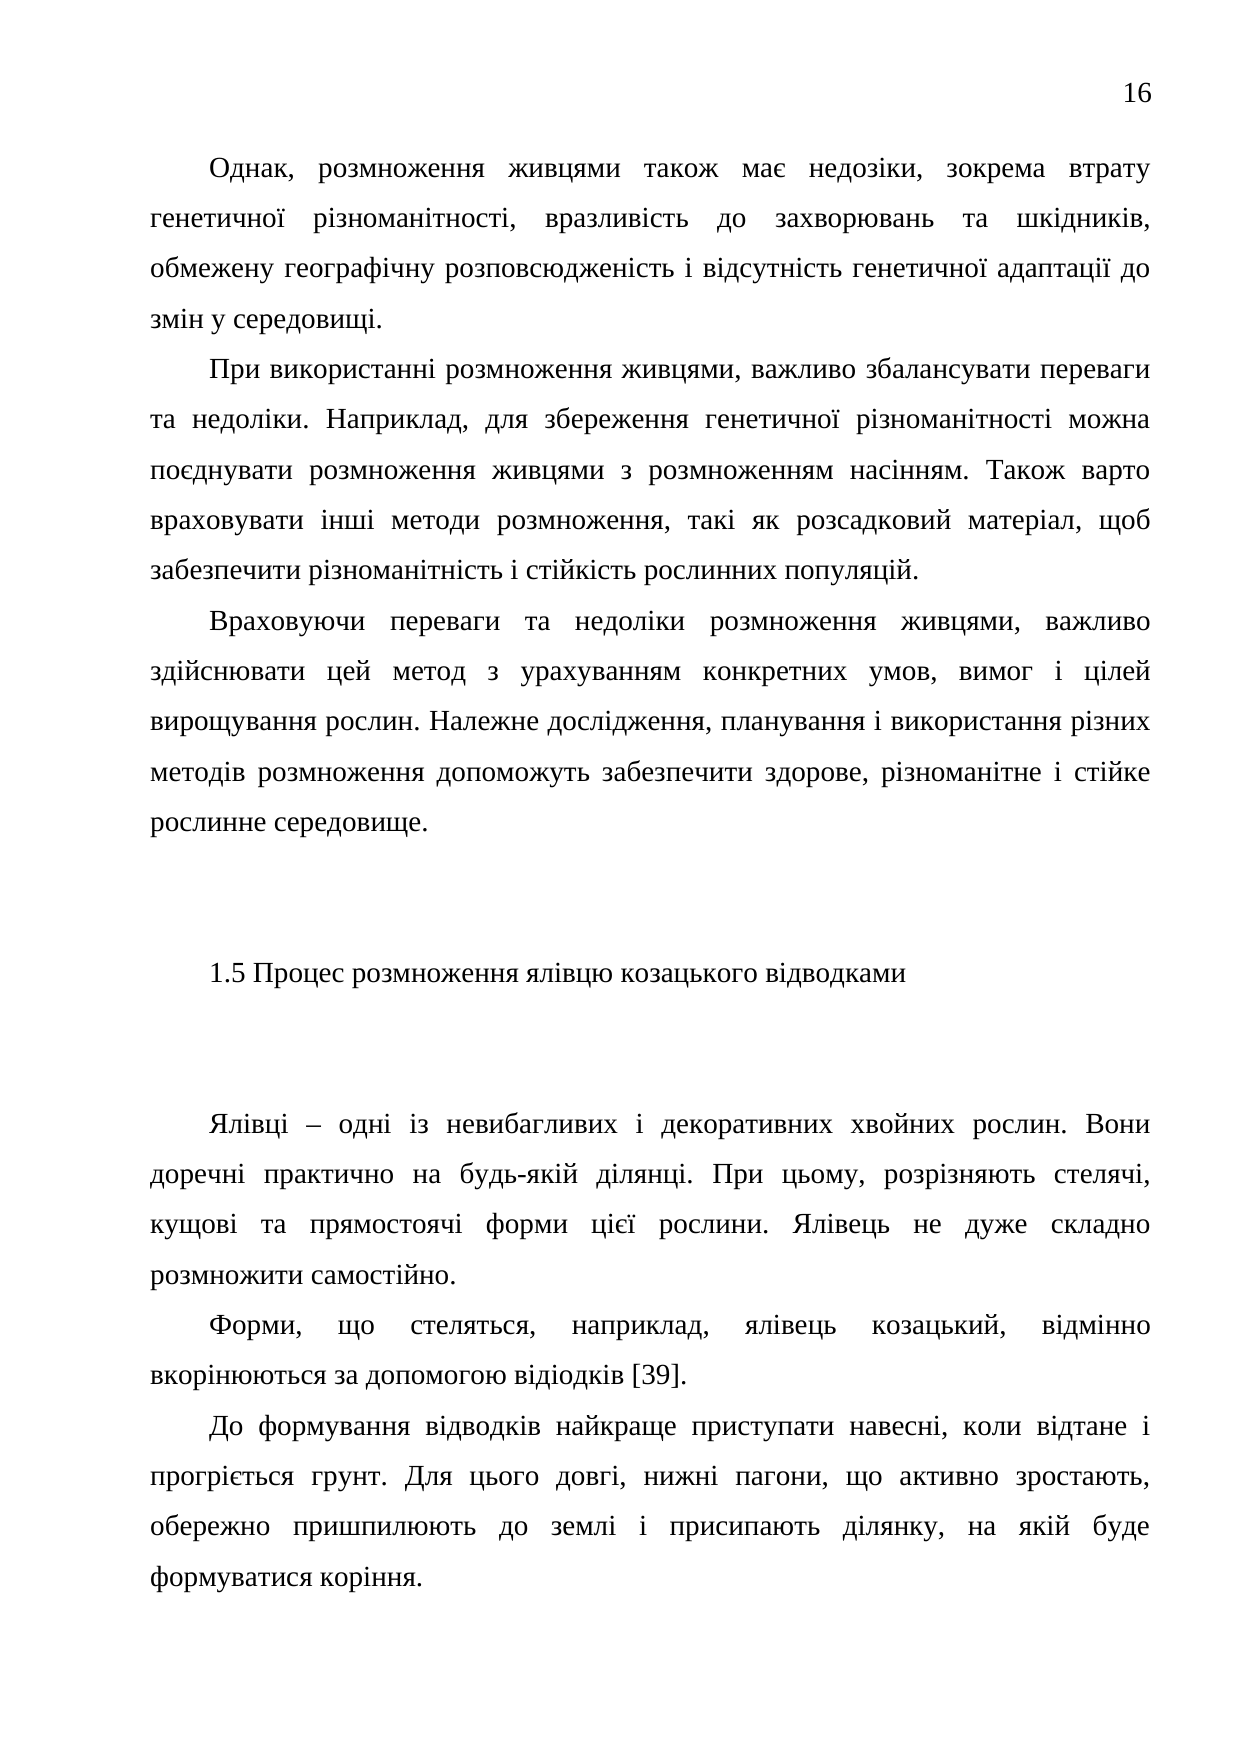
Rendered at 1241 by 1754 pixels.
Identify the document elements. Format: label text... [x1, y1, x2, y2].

text Однак, розмноження живцями також має недозіки, зокрема втрату генетичної різноманітності, вразливість до захворювань та шкідників, обмежену географічну розповсюдженість і відсутність генетичної адаптації до змін у середовищі. [150, 150, 1151, 334]
text Ялівці – одні із невибагливих і декоративних хвойних рослин. Вони доречні практично на будь-якій ділянці. При цьому, розрізняють стелячі, кущові та прямостоячі форми цієї рослини. Ялівець не дуже складно розмножити самостійно. [150, 1106, 1151, 1290]
text До формування відводків найкраще приступати навесні, коли відтане і прогріється грунт. Для цього довгі, нижні пагони, що активно зростають, обережно пришпилюють до землі і присипають ділянку, на якій буде формуватися коріння. [150, 1408, 1151, 1592]
text При використанні розмноження живцями, важливо збалансувати переваги та недоліки. Наприклад, для збереження генетичної різноманітності можна поєднувати розмноження живцями з розмноженням насінням. Також варто враховувати інші методи розмноження, такі як розсадковий матеріал, щоб забезпечити різноманітність і стійкість рослинних популяцій. [150, 351, 1151, 586]
text Враховуючи переваги та недоліки розмноження живцями, важливо здійснювати цей метод з урахуванням конкретних умов, вимог і цілей вирощування рослин. Належне дослідження, планування і використання різних методів розмноження допоможуть забезпечити здорове, різноманітне і стійке рослинне середовище. [150, 603, 1151, 838]
text 1.5 Процес розмноження ялівцю козацького відводками [150, 955, 1151, 988]
text Форми, що стеляться, наприклад, ялівець козацький, відмінно вкорінюються за допомогою відіодків [39]. [150, 1307, 1151, 1391]
